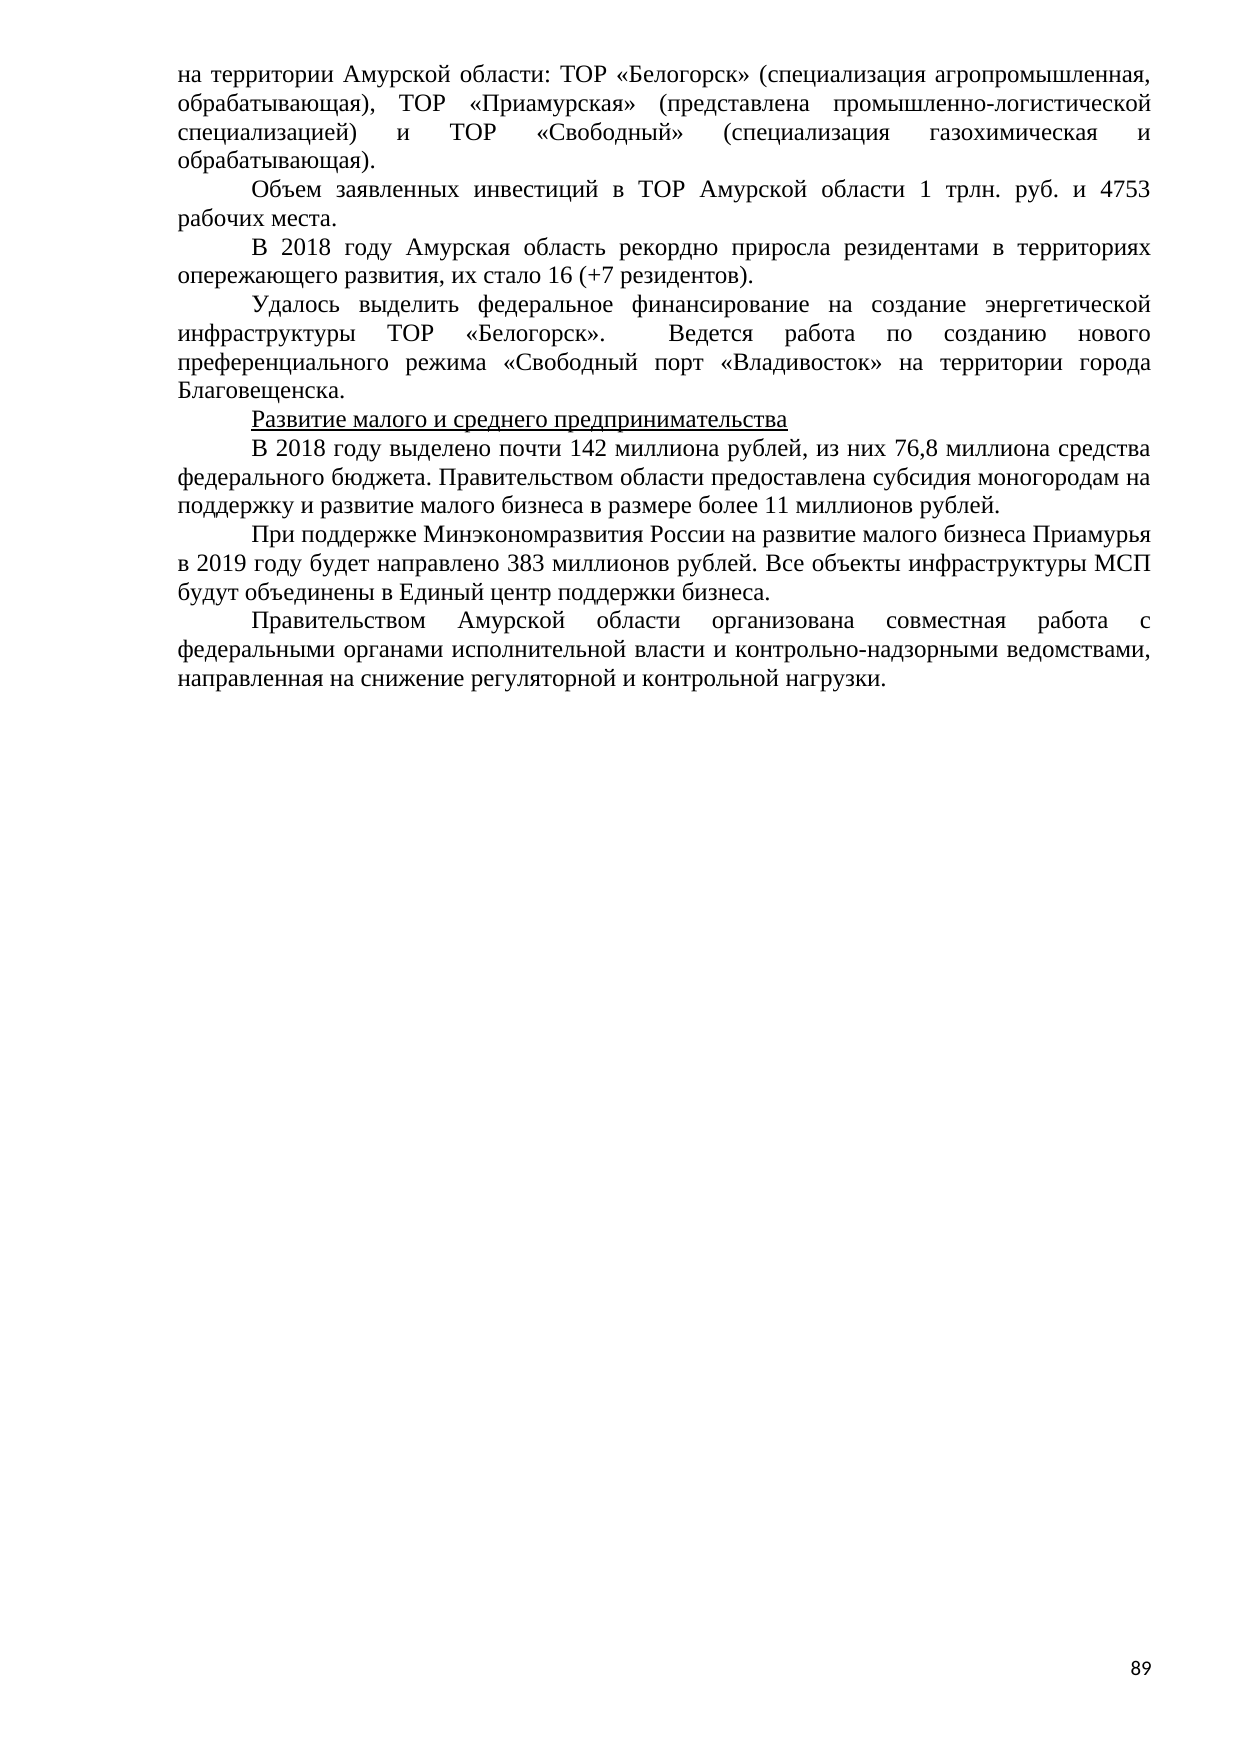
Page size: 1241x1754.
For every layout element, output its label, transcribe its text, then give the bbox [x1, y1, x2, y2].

text При поддержке Минэкономразвития России на развитие малого бизнеса Приамурья в 2019 году будет направлено 383 миллионов рублей. Все объекты инфраструктуры МСП будут объединены в Единый центр поддержки бизнеса. [177, 519, 1152, 605]
text В 2018 году Амурская область рекордно приросла резидентами в территориях опережающего развития, их стало 16 (+7 резидентов). [177, 232, 1152, 289]
text Объем заявленных инвестиций в TOP Амурской области 1 трлн. руб. и 4753 рабочих места. [177, 174, 1152, 232]
text Удалось выделить федеральное финансирование на создание энергетической инфраструктуры TOP «Белогорск». Ведется работа по созданию нового преференциального режима «Свободный порт «Владивосток» на территории города Благовещенска. [177, 289, 1152, 404]
text В 2018 году выделено почти 142 миллиона рублей, из них 76,8 миллиона средства федерального бюджета. Правительством области предоставлена субсидия моногородам на поддержку и развитие малого бизнеса в размере более 11 миллионов рублей. [177, 433, 1152, 519]
text Развитие малого и среднего предпринимательства [177, 404, 1152, 433]
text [177, 59, 1152, 174]
text Правительством Амурской области организована совместная работа с федеральными органами исполнительной власти и контрольно-надзорными ведомствами, направленная на снижение регуляторной и контрольной нагрузки. [177, 605, 1152, 692]
